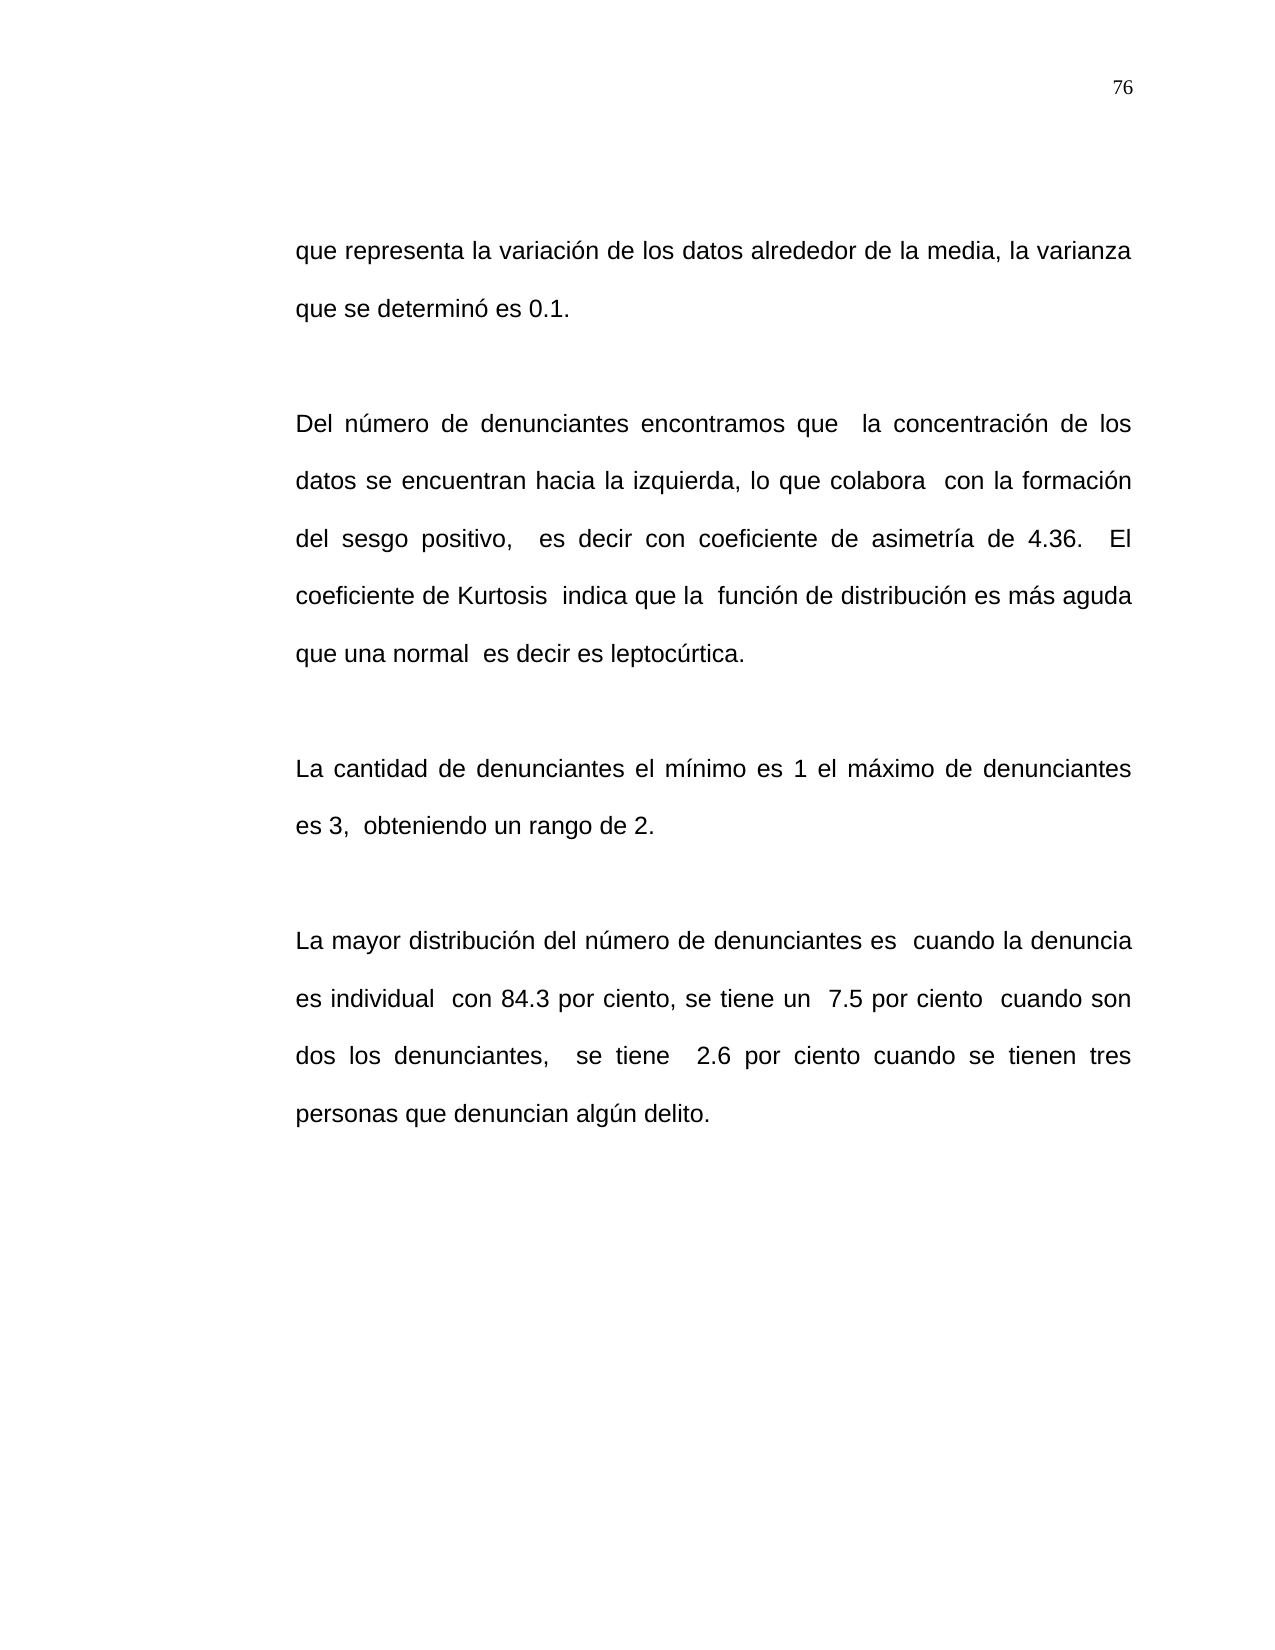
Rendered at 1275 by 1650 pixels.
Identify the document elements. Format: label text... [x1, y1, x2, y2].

text Del número de denunciantes encontramos que la concentración de los datos se encuentran hacia la izquierda, lo que colabora con la formación del sesgo positivo, es decir con coeficiente de asimetría de 4.36. El coeficiente de Kurtosis indica que la función de distribución es más aguda que una normal es decir es leptocúrtica. [295, 409, 1133, 667]
text La mayor distribución del número de denunciantes es cuando la denuncia es individual con 84.3 por ciento, se tiene un 7.5 por ciento cuando son dos los denunciantes, se tiene 2.6 por ciento cuando se tienen tres personas que denuncian algún delito. [295, 926, 1133, 1127]
text La cantidad de denunciantes el mínimo es 1 el máximo de denunciantes es 3, obteniendo un rango de 2. [295, 754, 1133, 840]
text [295, 236, 1133, 322]
